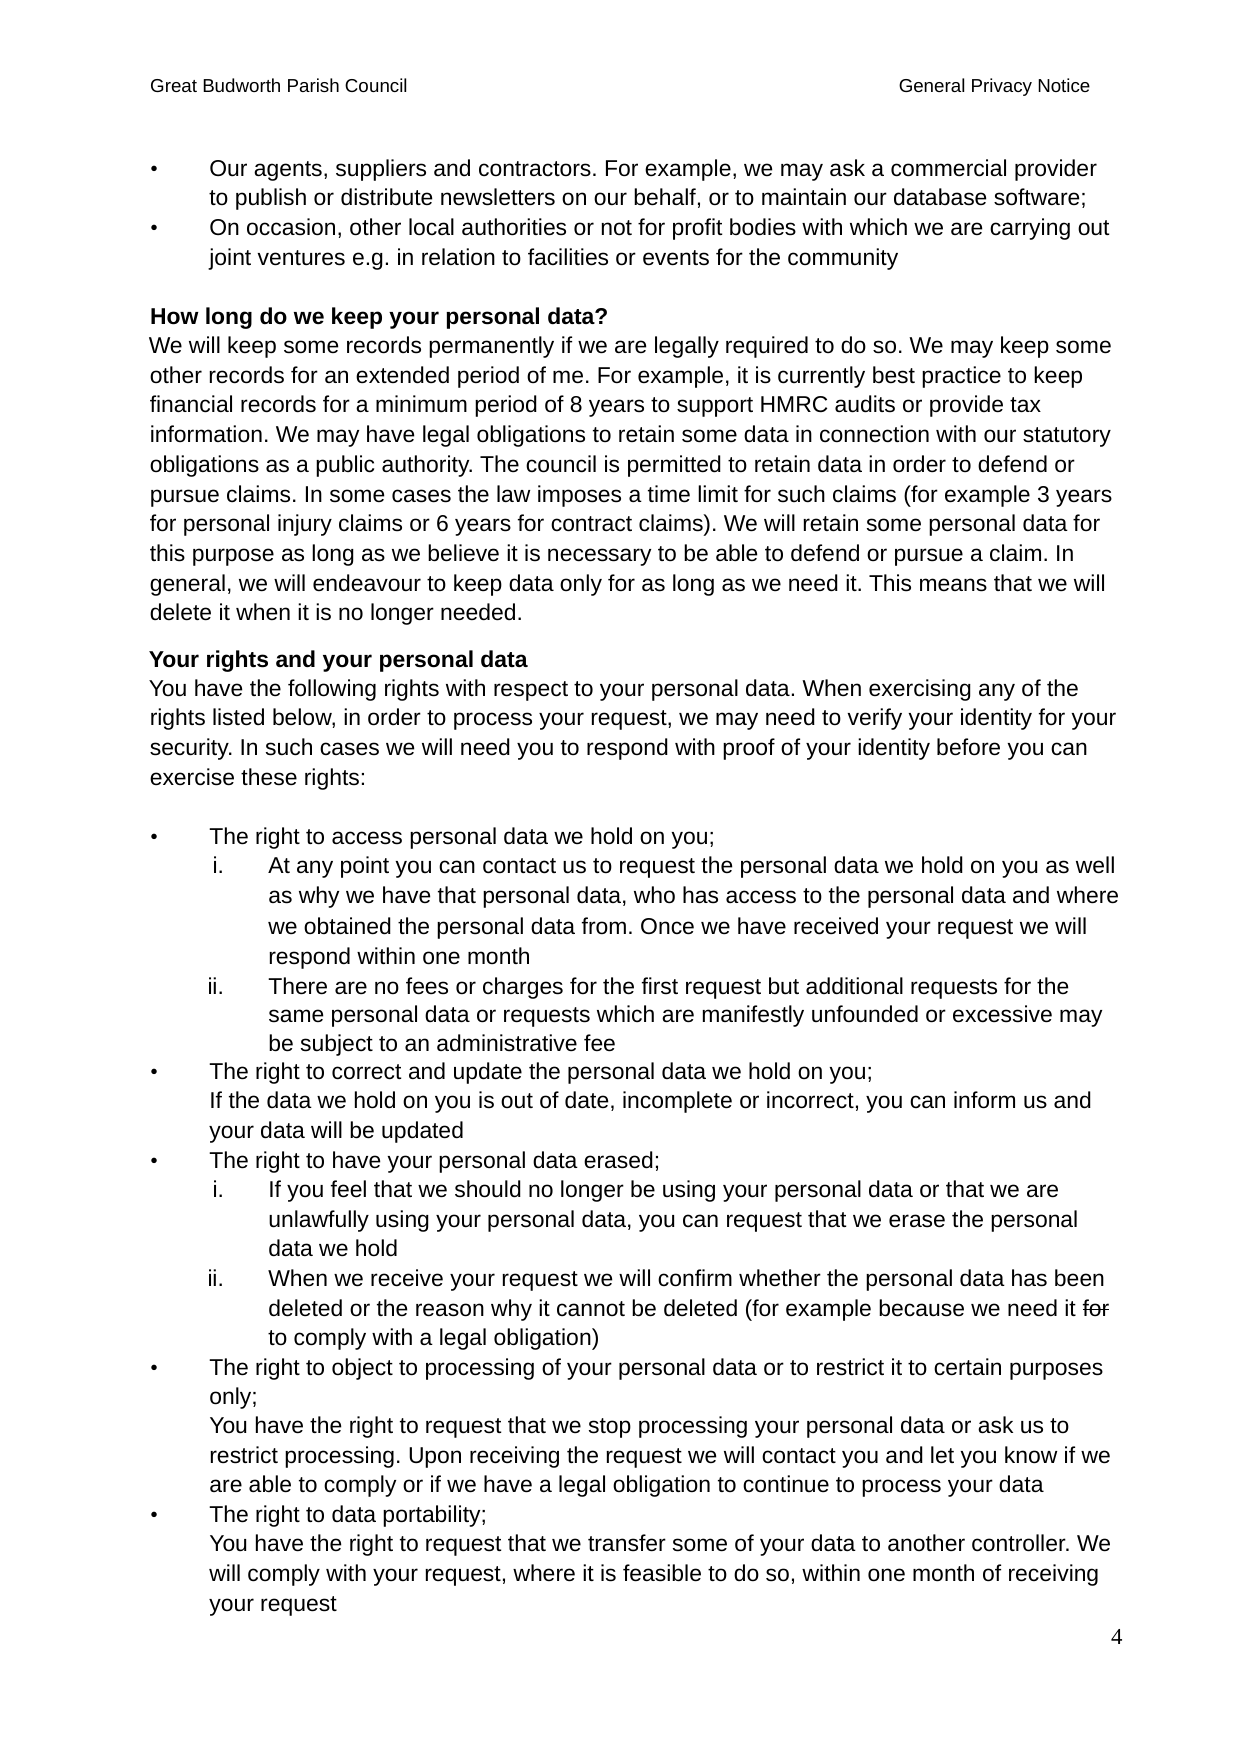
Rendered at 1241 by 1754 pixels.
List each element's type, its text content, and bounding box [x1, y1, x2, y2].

list There are no fees or charges for the first request but additional requests for the same personal data or requests which are manifestly unfounded or excessive may be subject to an administrative fee [224, 973, 1122, 1056]
list You have the right to request that we transfer some of your data to another controller. We will comply with your request, where it is feasible to do so, within one month of receiving your request [209, 1530, 1122, 1616]
list On occasion, other local authorities or not for profit bodies with which we are carrying out joint ventures e.g. in relation to facilities or events for the community [150, 214, 1122, 270]
list When we receive your request we will confirm whether the personal data has been deleted or the reason why it cannot be deleted (for example because we need it for to comply with a legal obligation) [224, 1265, 1122, 1351]
list The right to data portability; [150, 1501, 1122, 1527]
list The right to object to processing of your personal data or to restrict it to certain purposes only; [150, 1354, 1122, 1409]
text How long do we keep your personal data? [150, 303, 1122, 329]
list If you feel that we should no longer be using your personal data or that we are unlawfully using your personal data, you can request that we erase the personal data we hold [224, 1176, 1122, 1262]
list At any point you can contact us to request the personal data we hold on you as well as why we have that personal data, who has access to the personal data and where we obtained the personal data from. Once we have received your request we will respond within one month [224, 852, 1122, 969]
text Your rights and your personal data [148, 646, 1122, 672]
text If the data we hold on you is out of date, incomplete or incorrect, you can inform us and your data will be updated [209, 1087, 1122, 1143]
list The right to have your personal data erased; [150, 1147, 1122, 1173]
list Our agents, suppliers and contractors. For example, we may ask a commercial provider to publish or distribute newsletters on our behalf, or to maintain our database software; [150, 154, 1122, 211]
text You have the right to request that we stop processing your personal data or ask us to restrict processing. Upon receiving the request we will contact you and let you know if we are able to comply or if we have a legal obligation to continue to process your data [209, 1412, 1122, 1498]
list The right to access personal data we hold on you; [150, 823, 1122, 849]
list The right to correct and update the personal data we hold on you; [150, 1058, 1122, 1085]
text We will keep some records permanently if we are legally required to do so. We may keep some other records for an extended period of me. For example, it is currently best practice to keep financial records for a minimum period of 8 years to support HMRC audits or provide tax information. We may have legal obligations to retain some data in connection with our statutory obligations as a public authority. The council is permitted to retain data in order to defend or pursue claims. In some cases the law imposes a time limit for such claims (for example 3 years for personal injury claims or 6 years for contract claims). We will retain some personal data for this purpose as long as we believe it is necessary to be able to defend or pursue a claim. In general, we will endeavour to keep data only for as long as we need it. This means that we will delete it when it is no longer needed. [148, 332, 1122, 626]
text You have the following rights with respect to your personal data. When exercising any of the rights listed below, in order to process your request, we may need to verify your identity for your security. In such cases we will need you to respond with proof of your identity before you can exercise these rights: [148, 675, 1122, 790]
